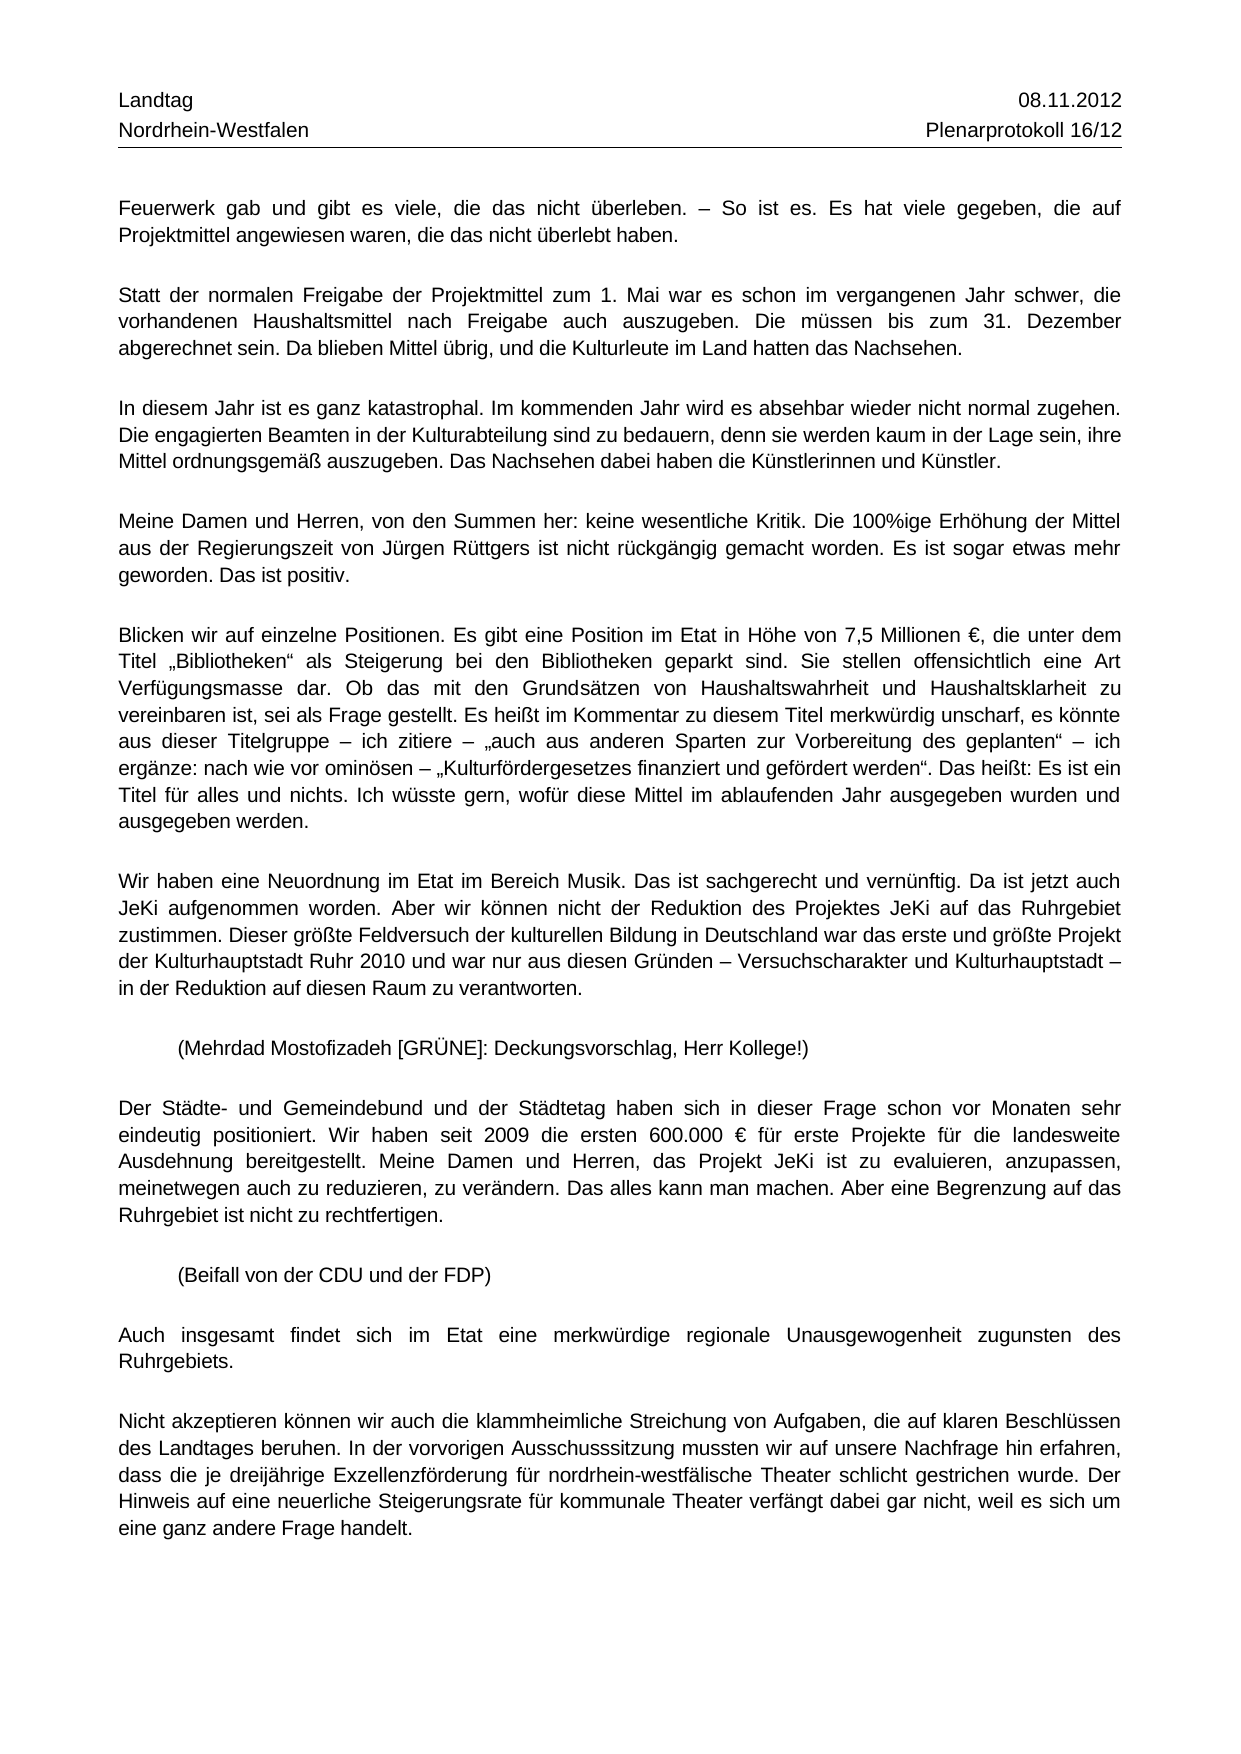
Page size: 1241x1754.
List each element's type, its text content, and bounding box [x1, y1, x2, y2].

text (Beifall von der CDU und der FDP) [177, 1263, 1122, 1287]
text Auch insgesamt findet sich im Etat eine merkwürdige regionale Unausgewogenheit zugunsten des Ruhrgebiets. [118, 1323, 1122, 1373]
text Der Städte- und Gemeindebund und der Städtetag haben sich in dieser Frage schon vor Monaten sehr eindeutig positioniert. Wir haben seit 2009 die ersten 600.000 € für erste Projekte für die landesweite Ausdehnung bereitgestellt. Meine Damen und Herren, das Projekt JeKi ist zu evaluieren, anzupassen, meinetwegen auch zu reduzieren, zu verändern. Das alles kann man machen. Aber eine Begrenzung auf das Ruhrgebiet ist nicht zu rechtfertigen. [118, 1097, 1122, 1227]
text In diesem Jahr ist es ganz katastrophal. Im kommenden Jahr wird es absehbar wieder nicht normal zugehen. Die engagierten Beamten in der Kulturabteilung sind zu bedauern, denn sie werden kaum in der Lage sein, ihre Mittel ordnungsgemäß auszugeben. Das Nachsehen dabei haben die Künstlerinnen und Künstler. [118, 397, 1122, 473]
text Meine Damen und Herren, von den Summen her: keine wesentliche Kritik. Die 100%ige Erhöhung der Mittel aus der Regierungszeit von Jürgen Rüttgers ist nicht rückgängig gemacht worden. Es ist sogar etwas mehr geworden. Das ist positiv. [118, 510, 1122, 587]
text (Mehrdad Mostofizadeh [GRÜNE]: Deckungsvorschlag, Herr Kollege!) [177, 1037, 1122, 1060]
text Nicht akzeptieren können wir auch die klammheimliche Streichung von Aufgaben, die auf klaren Beschlüssen des Landtages beruhen. In der vorvorigen Ausschusssitzung mussten wir auf unsere Nachfrage hin erfahren, dass die je dreijährige Exzellenzförderung für nordrhein-westfälische Theater schlicht gestrichen wurde. Der Hinweis auf eine neuerliche Steigerungsrate für kommunale Theater verfängt dabei gar nicht, weil es sich um eine ganz andere Frage handelt. [118, 1410, 1122, 1540]
text Wir haben eine Neuordnung im Etat im Bereich Musik. Das ist sachgerecht und vernünftig. Da ist jetzt auch JeKi aufgenommen worden. Aber wir können nicht der Reduktion des Projektes JeKi auf das Ruhrgebiet zustimmen. Dieser größte Feldversuch der kulturellen Bildung in Deutschland war das erste und größte Projekt der Kulturhauptstadt Ruhr 2010 und war nur aus diesen Gründen – Versuchscharakter und Kulturhauptstadt – in der Reduktion auf diesen Raum zu verantworten. [118, 870, 1122, 1000]
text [118, 197, 1122, 247]
text Blicken wir auf einzelne Positionen. Es gibt eine Position im Etat in Höhe von 7,5 Millionen €, die unter dem Titel „Bibliotheken“ als Steigerung bei den Bibliotheken geparkt sind. Sie stellen offensichtlich eine Art Verfügungsmasse dar. Ob das mit den Grundsätzen von Haushaltswahrheit und Haushaltsklarheit zu vereinbaren ist, sei als Frage gestellt. Es heißt im Kommentar zu diesem Titel merkwürdig unscharf, es könnte aus dieser Titelgruppe – ich zitiere – „auch aus anderen Sparten zur Vorbereitung des geplanten“ – ich ergänze: nach wie vor ominösen – „Kulturfördergesetzes finanziert und gefördert werden“. Das heißt: Es ist ein Titel für alles und nichts. Ich wüsste gern, wofür diese Mittel im ablaufenden Jahr ausgegeben wurden und ausgegeben werden. [118, 623, 1122, 833]
text Statt der normalen Freigabe der Projektmittel zum 1. Mai war es schon im vergangenen Jahr schwer, die vorhandenen Haushaltsmittel nach Freigabe auch auszugeben. Die müssen bis zum 31. Dezember abgerechnet sein. Da blieben Mittel übrig, und die Kulturleute im Land hatten das Nachsehen. [118, 283, 1122, 360]
